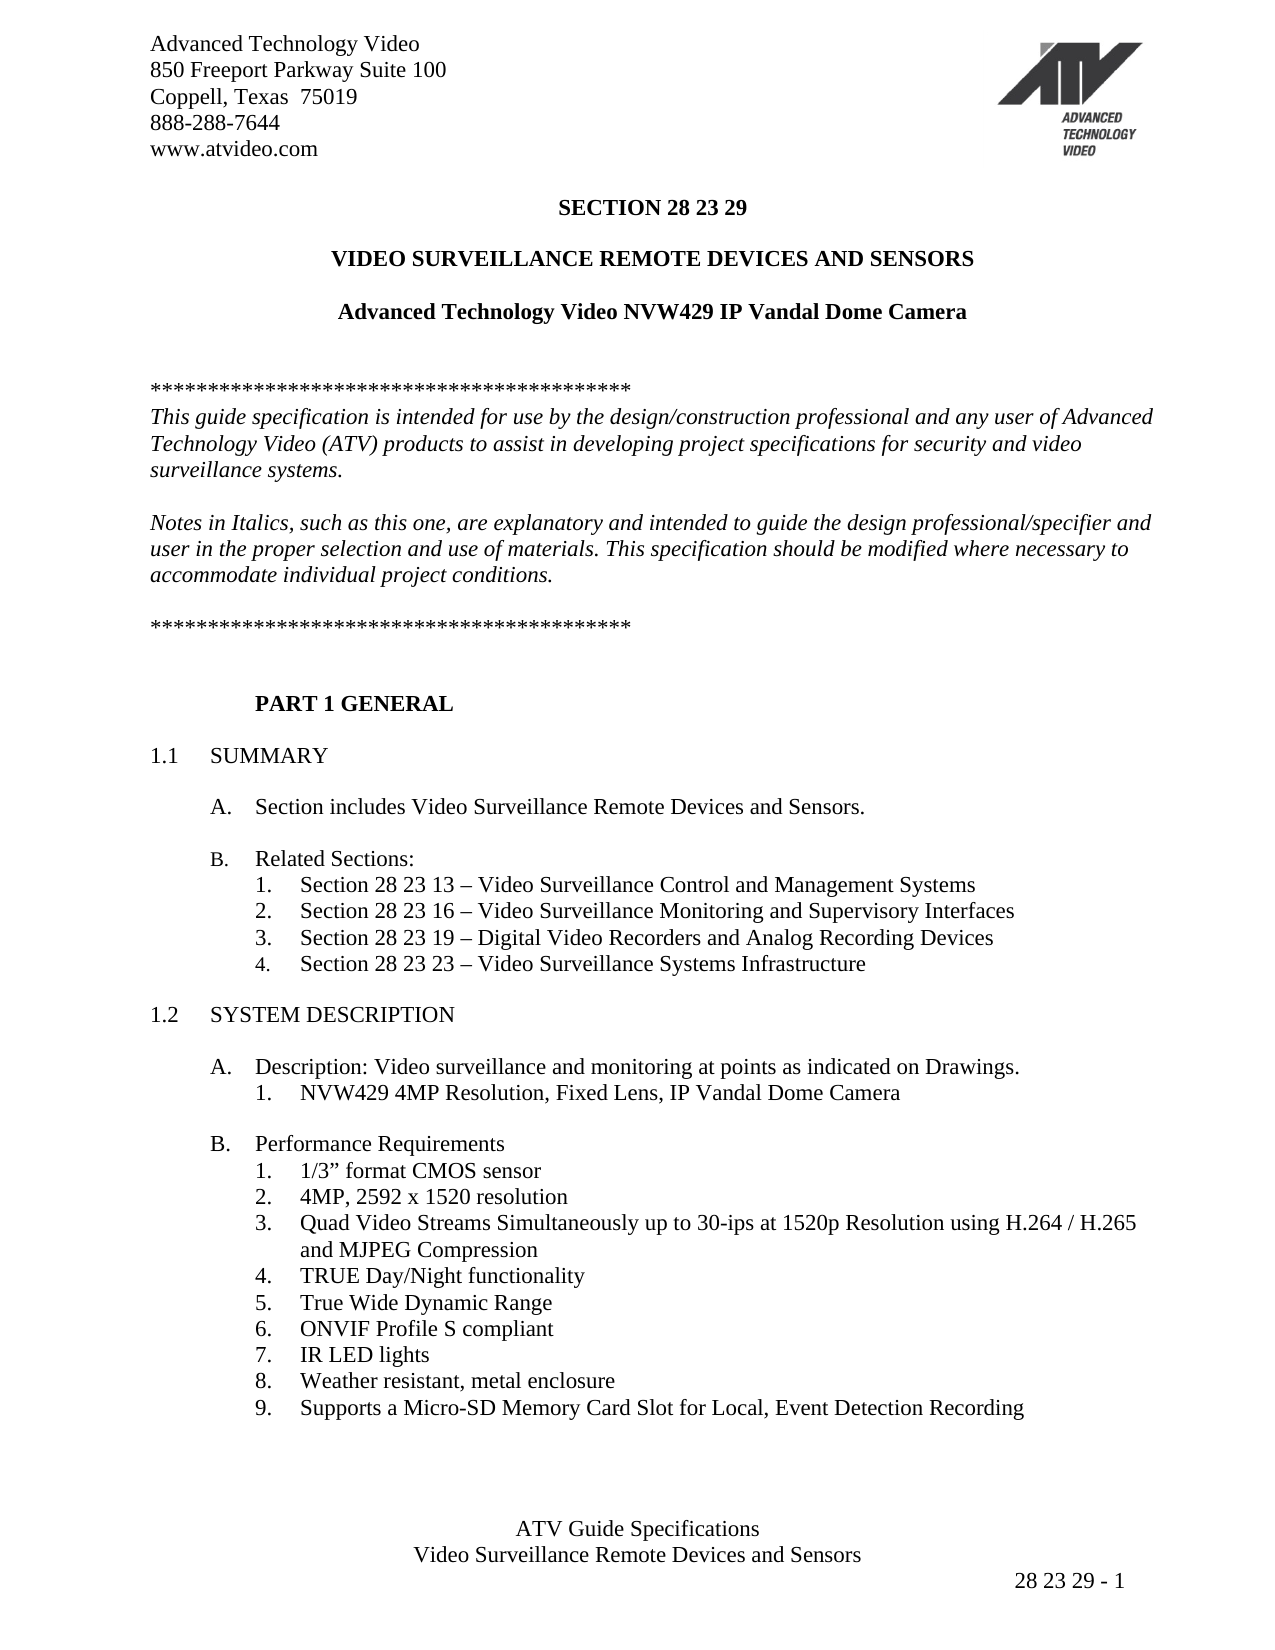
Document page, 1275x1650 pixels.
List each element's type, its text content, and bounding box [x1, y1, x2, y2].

text Description: Video surveillance and monitoring at points as indicated on Drawings. [210, 1053, 1155, 1079]
text Notes in Italics, such as this one, are explanatory and intended to guide the design professional/specifier and user in the proper selection and use of materials. This specification should be modified where necessary to accommodate individual project conditions. [150, 509, 1155, 588]
text Related Sections: [210, 844, 1155, 871]
text Section 28 23 16 – Video Surveillance Monitoring and Supervisory Interfaces [255, 897, 1155, 924]
text Supports a Micro-SD Memory Card Slot for Local, Event Detection Recording [255, 1394, 1155, 1420]
text ONVIF Profile S compliant [255, 1315, 1155, 1341]
text True Wide Dynamic Range [255, 1288, 1155, 1315]
text NVW429 4MP Resolution, Fixed Lens, IP Vandal Dome Camera [255, 1079, 1155, 1105]
text ****************************************** [150, 377, 1155, 403]
text 4MP, 2592 x 1520 resolution [255, 1183, 1155, 1209]
text TRUE Day/Night functionality [255, 1262, 1155, 1288]
text SYSTEM DESCRIPTION [150, 1001, 1155, 1028]
text Performance Requirements [210, 1130, 1155, 1157]
text SECTION 28 23 29 [150, 194, 1155, 220]
text Section 28 23 19 – Digital Video Recorders and Analog Recording Devices [255, 924, 1155, 950]
text Section 28 23 23 – Video Surveillance Systems Infrastructure [255, 950, 1155, 976]
text GENERAL [255, 691, 1155, 717]
text ****************************************** [150, 614, 1155, 641]
text Section includes Video Surveillance Remote Devices and Sensors. [210, 793, 1155, 819]
text This guide specification is intended for use by the design/construction professional and any user of Advanced Technology Video (ATV) products to assist in developing project specifications for security and video surveillance systems. [150, 403, 1155, 482]
picture [983, 30, 1155, 168]
text Quad Video Streams Simultaneously up to 30-ips at 1520p Resolution using H.264 / H.265 and MJPEG Compression [255, 1209, 1155, 1262]
text SUMMARY [150, 742, 1155, 768]
text Advanced Technology Video NVW429 IP Vandal Dome Camera [150, 298, 1155, 324]
title VIDEO SURVEILLANCE REMOTE DEVICES AND SENSORS [150, 245, 1155, 272]
text Weather resistant, metal enclosure [255, 1368, 1155, 1394]
text IR LED lights [255, 1341, 1155, 1368]
text Section 28 23 13 – Video Surveillance Control and Management Systems [255, 871, 1155, 897]
text 1/3” format CMOS sensor [255, 1157, 1155, 1183]
